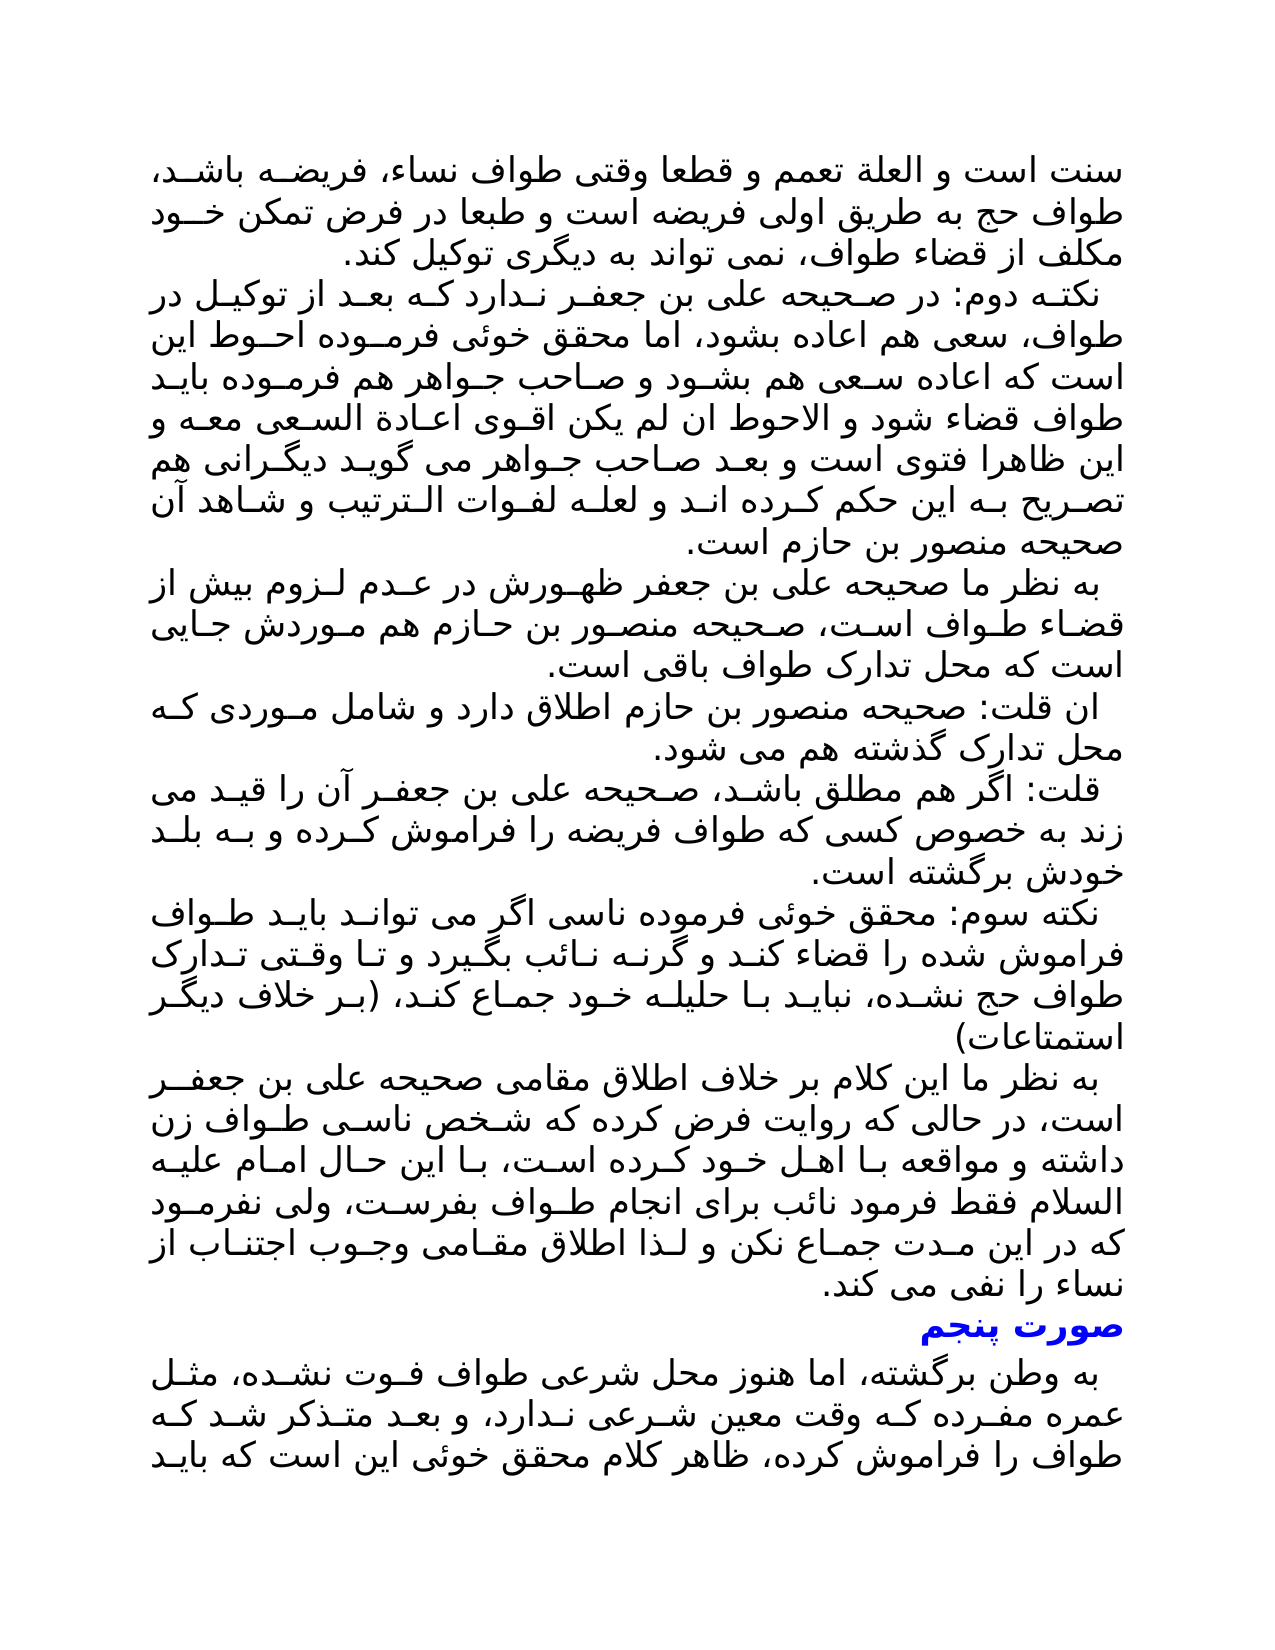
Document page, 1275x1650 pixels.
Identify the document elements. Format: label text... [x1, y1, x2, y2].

subtitle صورت پنجم [150, 1305, 1125, 1346]
text ان قلت: صحیحه منصور بن حازم اطلاق دارد و شامل موردی که محل تدارک گذشته هم می شود. [150, 686, 1125, 769]
text به نظر ما این کلام بر خلاف اطلاق مقامی صحیحه علی بن جعفر است، در حالی که روایت فرض کرده که شخص ناسی طواف زن داشته و مواقعه با اهل خود کرده است، با این حال امام علیه السلام فقط فرمود نائب برای انجام طواف بفرست، ولی نفرمود که در این مدت جماع نکن و لذا اطلاق مقامی وجوب اجتناب از نساء را نفی می کند. [150, 1057, 1125, 1305]
text نکته دوم: در صحیحه علی بن جعفر ندارد که بعد از توکیل در طواف، سعی هم اعاده بشود، اما محقق خوئی فرموده احوط این است که اعاده سعی هم بشود و صاحب جواهر هم فرموده باید طواف قضاء شود و الاحوط ان لم یکن اقوی اعادة السعی معه و این ظاهرا فتوی است و بعد صاحب جواهر می گوید دیگرانی هم تصریح به این حکم کرده اند و لعله لفوات الترتیب و شاهد آن صحیحه منصور بن حازم است. [150, 274, 1125, 562]
text قلت: اگر هم مطلق باشد، صحیحه علی بن جعفر آن را قید می زند به خصوص کسی که طواف فریضه را فراموش کرده و به بلد خودش برگشته است. [150, 769, 1125, 892]
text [150, 150, 1125, 274]
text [150, 1352, 1125, 1476]
text به نظر ما صحیحه علی بن جعفر ظهورش در عدم لزوم بیش از قضاء طواف است، صحیحه منصور بن حازم هم موردش جایی است که محل تدارک طواف باقی است. [150, 562, 1125, 686]
text نکته سوم: محقق خوئی فرموده ناسی اگر می تواند باید طواف فراموش شده را قضاء کند و گرنه نائب بگیرد و تا وقتی تدارک طواف حج نشده، نباید با حلیله خود جماع کند، (بر خلاف دیگر استمتاعات) [150, 892, 1125, 1057]
